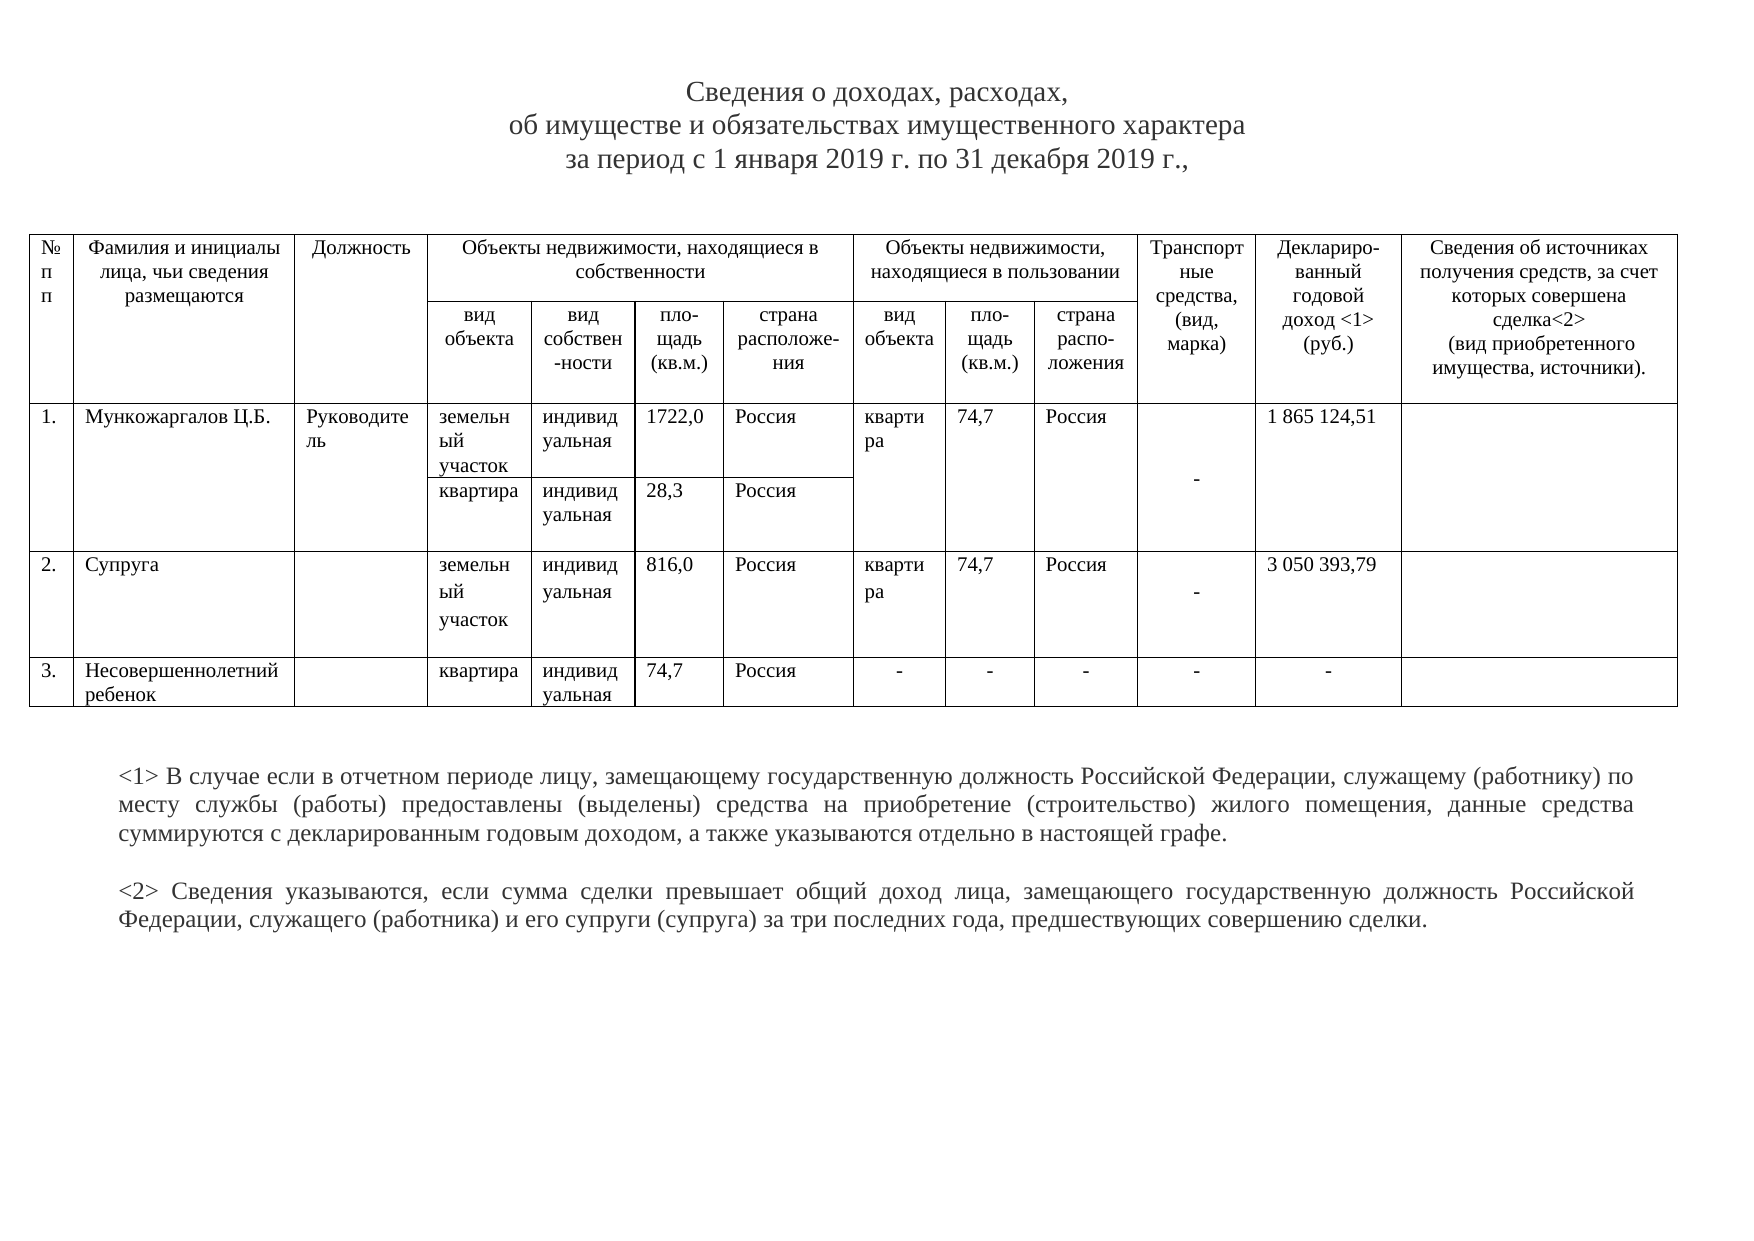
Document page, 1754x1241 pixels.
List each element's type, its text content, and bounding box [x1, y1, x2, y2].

table_header Должность [295, 235, 427, 403]
table_cell - [1138, 552, 1255, 657]
table_cell [295, 658, 427, 706]
table_cell Россия [724, 552, 853, 657]
table_cell Россия [724, 478, 853, 551]
table_cell Мункожаргалов Ц.Б. [74, 404, 294, 551]
table_cell квартира [854, 404, 945, 551]
table_cell 28,3 [636, 478, 723, 551]
table_cell индивидуальная [532, 404, 634, 477]
table_header № пп [30, 235, 73, 403]
table_header Объекты недвижимости, находящиеся в пользовании [854, 235, 1137, 301]
table_cell индивидуальная [532, 478, 634, 551]
table_cell квартира [428, 658, 531, 706]
table_cell вид собствен-ности [532, 302, 634, 403]
table_cell - [854, 658, 945, 706]
table_cell - [946, 658, 1034, 706]
table_cell 74,7 [636, 658, 723, 706]
table_cell 2. [30, 552, 73, 657]
table_header Транспортные средства, (вид, марка) [1138, 235, 1255, 403]
table_header Деклариро-ванный годовой доход <1> (руб.) [1256, 235, 1401, 403]
table_cell квартира [428, 478, 531, 551]
table_cell Россия [724, 658, 853, 706]
table_cell Супруга [74, 552, 294, 657]
table_cell квартира [854, 552, 945, 657]
table_cell индивидуальная [532, 658, 634, 706]
table_cell 1722,0 [636, 404, 723, 477]
table_cell страна распо-ложения [1035, 302, 1137, 403]
table_cell - [1138, 658, 1255, 706]
table_header Объекты недвижимости, находящиеся в собственности [428, 235, 853, 301]
table_cell страна расположе-ния [724, 302, 853, 403]
text Сведения о доходах, расходах, [118, 74, 1636, 107]
table_cell - [1035, 658, 1137, 706]
table_cell вид объекта [428, 302, 531, 403]
table_cell [1402, 552, 1677, 657]
table_header Сведения об источниках получения средств, за счет которых совершена сделка<2> (вид приобретенного имущества, источники). [1402, 235, 1677, 403]
table_cell 74,7 [946, 404, 1034, 551]
table_cell Россия [1035, 404, 1137, 551]
table_cell - [1138, 404, 1255, 551]
table_cell пло-щадь (кв.м.) [636, 302, 723, 403]
table_cell 816,0 [636, 552, 723, 657]
table_cell земельный участок [428, 552, 531, 657]
table_header Фамилия и инициалы лица, чьи сведения размещаются [74, 235, 294, 403]
text об имуществе и обязательствах имущественного характера [118, 107, 1636, 141]
table_cell Несовершеннолетний ребенок [74, 658, 294, 706]
table_cell земельный участок [428, 404, 531, 477]
table_cell [1402, 658, 1677, 706]
table_cell индивидуальная [532, 552, 634, 657]
table_cell - [1256, 658, 1401, 706]
table_cell 3. [30, 658, 73, 706]
table_cell 1 865 124,51 [1256, 404, 1401, 551]
table_cell 74,7 [946, 552, 1034, 657]
table_cell [295, 552, 427, 657]
text <1> В случае если в отчетном периоде лицу, замещающему государственную должность Российской Федерации, служащему (работнику) по месту службы (работы) предоставлены (выделены) средства на приобретение (строительство) жилого помещения, данные средства суммируются с декларированным годовым доходом, а также указываются отдельно в настоящей графе. [118, 761, 1636, 847]
table_cell пло-щадь (кв.м.) [946, 302, 1034, 403]
table_cell Россия [1035, 552, 1137, 657]
table_cell вид объекта [854, 302, 945, 403]
table_cell 1. [30, 404, 73, 551]
table_cell 3 050 393,79 [1256, 552, 1401, 657]
table_cell Россия [724, 404, 853, 477]
text за период с 1 января 2019 г. по 31 декабря 2019 г., [118, 141, 1636, 174]
text <2> Сведения указываются, если сумма сделки превышает общий доход лица, замещающего государственную должность Российской Федерации, служащего (работника) и его супруги (супруга) за три последних года, предшествующих совершению сделки. [118, 876, 1636, 933]
table_cell Руководитель [295, 404, 427, 551]
table_cell [1402, 404, 1677, 551]
